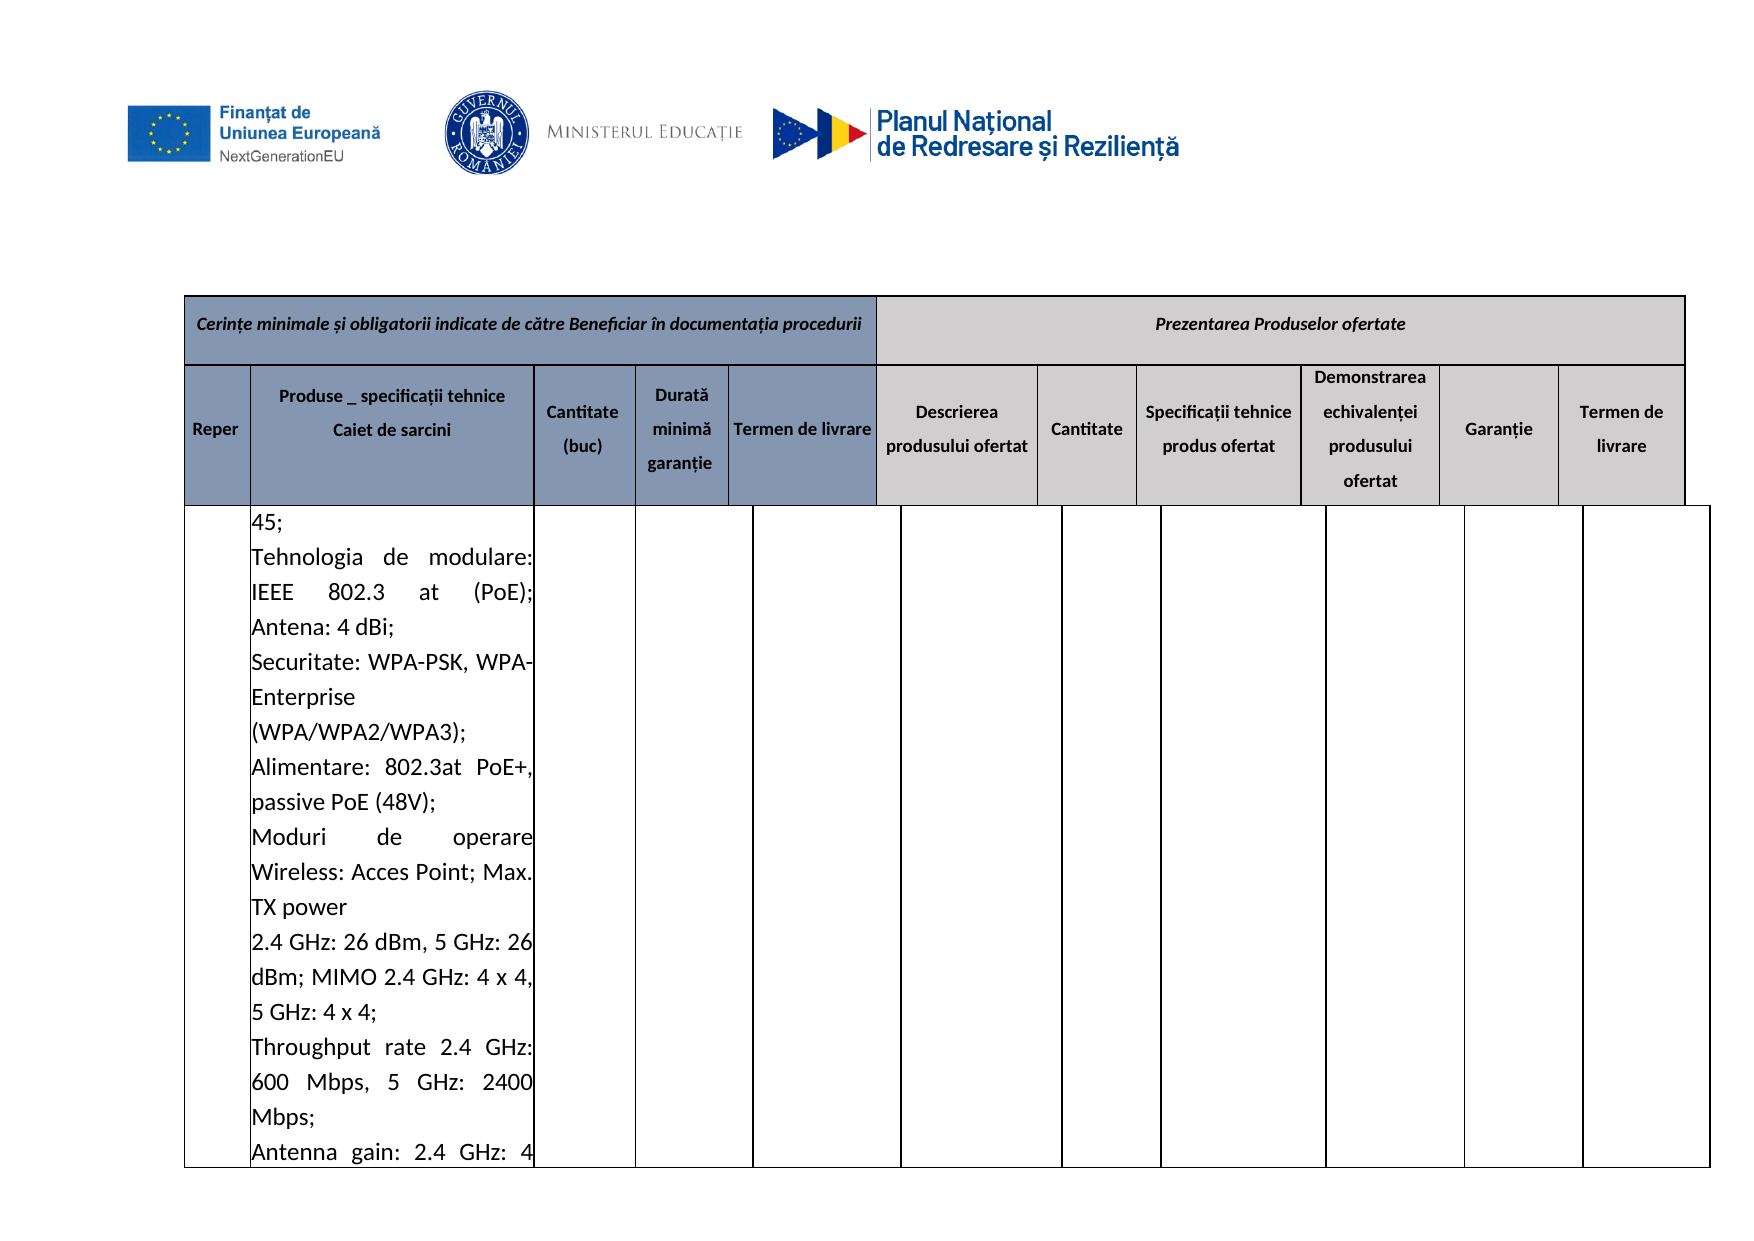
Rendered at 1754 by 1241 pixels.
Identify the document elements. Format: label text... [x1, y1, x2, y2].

table_cell [1162, 506, 1325, 1167]
table_cell Demonstrarea echivalenței produsului ofertat [1302, 366, 1439, 505]
table_cell [754, 506, 900, 1167]
table_cell Cantitate [1038, 366, 1136, 505]
table_cell Termen de livrare [1559, 366, 1684, 505]
table_cell 5 [535, 506, 635, 1167]
table_cell [1465, 506, 1582, 1167]
table_cell Produse _ specificații tehnice Caiet de sarcini [251, 366, 533, 505]
table_header Prezentarea Produselor ofertate [877, 297, 1684, 364]
table_cell Reper [185, 366, 250, 505]
table_cell Specificaţii tehnice produs ofertat [1137, 366, 1300, 505]
table_cell Cantitate (buc) [535, 366, 635, 505]
table_cell Durată minimă garanție [636, 366, 728, 505]
table_cell [1327, 506, 1464, 1167]
picture [125, 94, 382, 167]
table_cell 9 [185, 506, 250, 1167]
table_cell [1063, 506, 1160, 1167]
table_cell [1584, 506, 1709, 1167]
table_cell [636, 506, 752, 1167]
table_cell Garanție [1440, 366, 1558, 505]
table_header Cerințe minimale și obligatorii indicate de către Beneficiar în documentația procedurii [185, 297, 876, 364]
table_cell [902, 506, 1061, 1167]
table_cell Termen de livrare [729, 366, 876, 505]
picture [766, 101, 1182, 167]
picture [443, 89, 743, 174]
table_cell Descrierea produsului ofertat [877, 366, 1037, 505]
table_cell Access Point U6-LR, Wi-Fi 6, 4x4 MU-MIMO sau echivalent Standard Wi-Fi: 802.11a/b/g/n/ac/ax, 802.11 a/b/g/n/ac/ax; Frecventa (GHz): 2.4 + 5 GHz; Rata de transfer (MB/s): 600 + 2400; Porturi: 1 x RJ-45; Tehnologia de modulare: IEEE 802.3 at (PoE); Antena: 4 dBi; Securitate: WPA-PSK, WPA-Enterprise (WPA/WPA2/WPA3); Alimentare: 802.3at PoE+, passive PoE (48V); Moduri de operare Wireless: Acces Point; Max. TX power 2.4 GHz: 26 dBm, 5 GHz: 26 dBm; MIMO 2.4 GHz: 4 x 4, 5 GHz: 4 x 4; Throughput rate 2.4 GHz: 600 Mbps, 5 GHz: 2400 Mbps; Antenna gain: 2.4 GHz: 4 dBi, 5 GHz: 5.5 dBi; [251, 506, 533, 1167]
